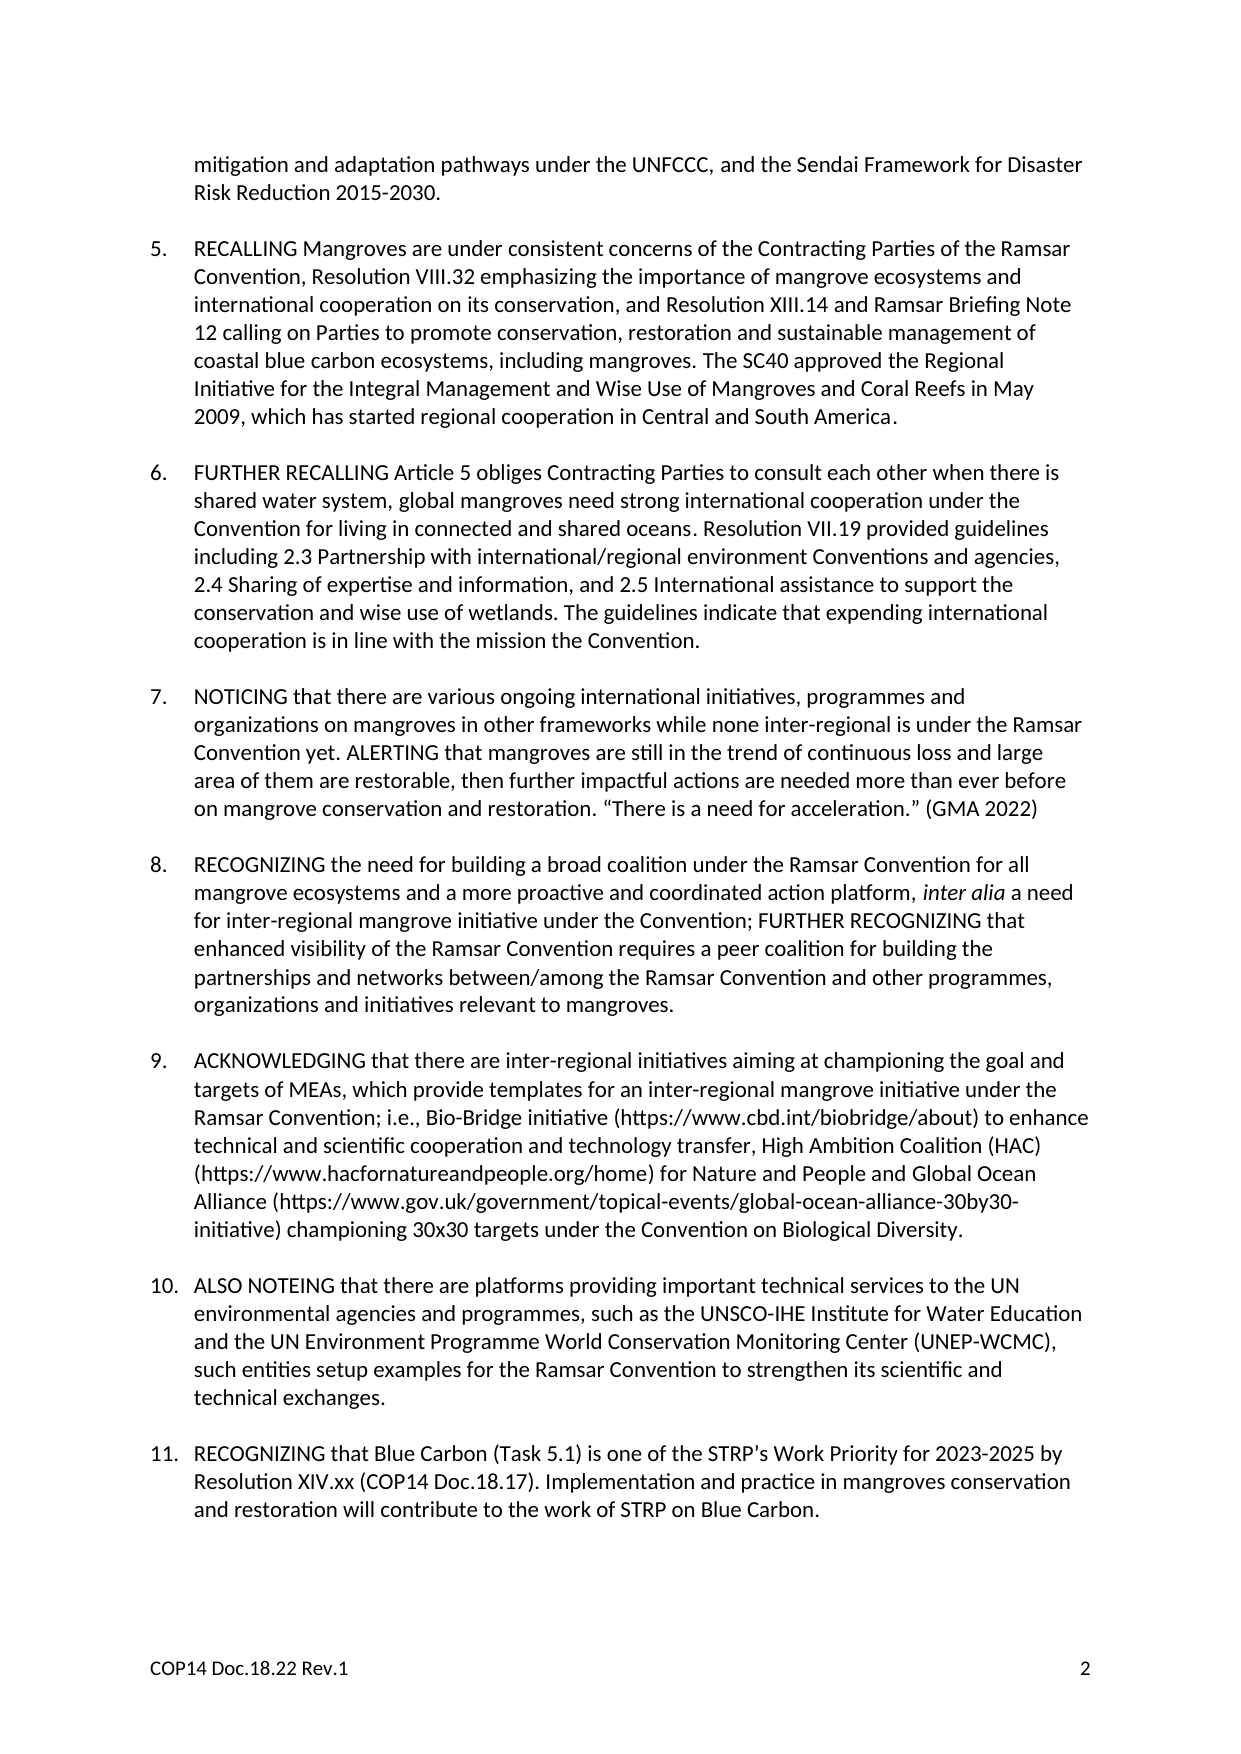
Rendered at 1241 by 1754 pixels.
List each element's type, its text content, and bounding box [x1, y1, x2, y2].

list FURTHER RECALLING Article 5 obliges Contracting Parties to consult each other when there is shared water system, global mangroves need strong international cooperation under the Convention for living in connected and shared oceans. Resolution VII.19 provided guidelines including 2.3 Partnership with international/regional environment Conventions and agencies, 2.4 Sharing of expertise and information, and 2.5 International assistance to support the conservation and wise use of wetlands. The guidelines indicate that expending international cooperation is in line with the mission the Convention. [150, 458, 1090, 654]
list RECALLING Mangroves are under consistent concerns of the Contracting Parties of the Ramsar Convention, Resolution VIII.32 emphasizing the importance of mangrove ecosystems and international cooperation on its conservation, and Resolution XIII.14 and Ramsar Briefing Note 12 calling on Parties to promote conservation, restoration and sustainable management of coastal blue carbon ecosystems, including mangroves. The SC40 approved the Regional Initiative for the Integral Management and Wise Use of Mangroves and Coral Reefs in May 2009, which has started regional cooperation in Central and South America. [150, 234, 1090, 430]
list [150, 150, 1090, 206]
list RECOGNIZING that Blue Carbon (Task 5.1) is one of the STRP’s Work Priority for 2023-2025 by Resolution XIV.xx (COP14 Doc.18.17). Implementation and practice in mangroves conservation and restoration will contribute to the work of STRP on Blue Carbon. [150, 1439, 1090, 1523]
list NOTICING that there are various ongoing international initiatives, programmes and organizations on mangroves in other frameworks while none inter-regional is under the Ramsar Convention yet. ALERTING that mangroves are still in the trend of continuous loss and large area of them are restorable, then further impactful actions are needed more than ever before on mangrove conservation and restoration. “There is a need for acceleration.” (GMA 2022) [150, 682, 1090, 822]
list ACKNOWLEDGING that there are inter-regional initiatives aiming at championing the goal and targets of MEAs, which provide templates for an inter-regional mangrove initiative under the Ramsar Convention; i.e., Bio-Bridge initiative (https://www.cbd.int/biobridge/about) to enhance technical and scientific cooperation and technology transfer, High Ambition Coalition (HAC) (https://www.hacfornatureandpeople.org/home) for Nature and People and Global Ocean Alliance (https://www.gov.uk/government/topical-events/global-ocean-alliance-30by30-initiative) championing 30x30 targets under the Convention on Biological Diversity. [150, 1047, 1090, 1243]
list ALSO NOTEING that there are platforms providing important technical services to the UN environmental agencies and programmes, such as the UNSCO-IHE Institute for Water Education and the UN Environment Programme World Conservation Monitoring Center (UNEP-WCMC), such entities setup examples for the Ramsar Convention to strengthen its scientific and technical exchanges. [150, 1271, 1090, 1411]
list RECOGNIZING the need for building a broad coalition under the Ramsar Convention for all mangrove ecosystems and a more proactive and coordinated action platform, inter alia a need for inter-regional mangrove initiative under the Convention; FURTHER RECOGNIZING that enhanced visibility of the Ramsar Convention requires a peer coalition for building the partnerships and networks between/among the Ramsar Convention and other programmes, organizations and initiatives relevant to mangroves. [150, 851, 1090, 1019]
